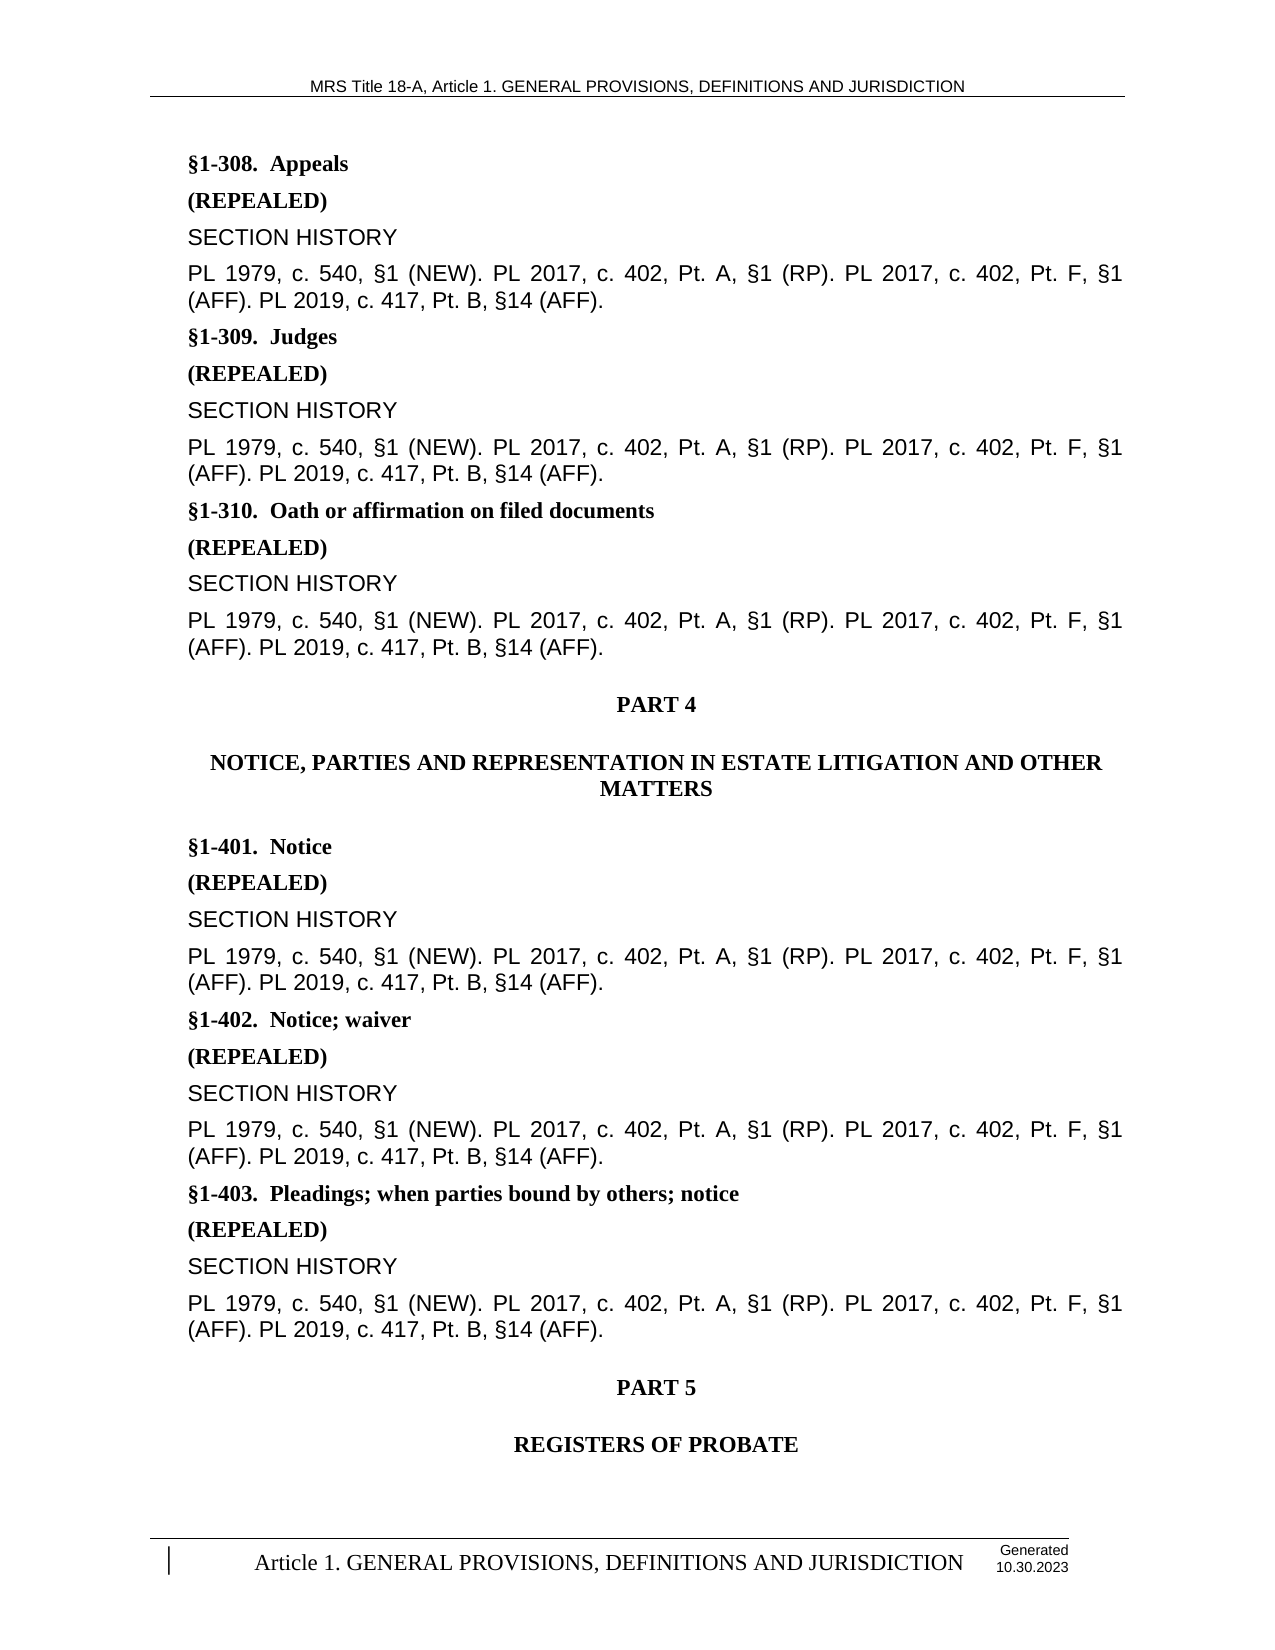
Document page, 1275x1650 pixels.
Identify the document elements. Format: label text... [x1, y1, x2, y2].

text (REPEALED) [187, 187, 1125, 213]
text (REPEALED) [187, 534, 1125, 560]
text PL 1979, c. 540, §1 (NEW). PL 2017, c. 402, Pt. A, §1 (RP). PL 2017, c. 402, Pt. F, §1 (AFF). PL 2019, c. 417, Pt. B, §14 (AFF). [187, 434, 1125, 486]
text PL 1979, c. 540, §1 (NEW). PL 2017, c. 402, Pt. A, §1 (RP). PL 2017, c. 402, Pt. F, §1 (AFF). PL 2019, c. 417, Pt. B, §14 (AFF). [187, 607, 1125, 660]
text PL 1979, c. 540, §1 (NEW). PL 2017, c. 402, Pt. A, §1 (RP). PL 2017, c. 402, Pt. F, §1 (AFF). PL 2019, c. 417, Pt. B, §14 (AFF). [187, 1290, 1125, 1343]
text PL 1979, c. 540, §1 (NEW). PL 2017, c. 402, Pt. A, §1 (RP). PL 2017, c. 402, Pt. F, §1 (AFF). PL 2019, c. 417, Pt. B, §14 (AFF). [187, 943, 1125, 996]
text §1-308. Appeals [187, 150, 1125, 176]
text SECTION HISTORY [187, 397, 1125, 423]
text SECTION HISTORY [187, 570, 1125, 597]
text SECTION HISTORY [187, 906, 1125, 933]
text SECTION HISTORY [187, 1080, 1125, 1106]
text PART 5 [187, 1374, 1125, 1400]
text §1-403. Pleadings; when parties bound by others; notice [187, 1179, 1125, 1206]
text PL 1979, c. 540, §1 (NEW). PL 2017, c. 402, Pt. A, §1 (RP). PL 2017, c. 402, Pt. F, §1 (AFF). PL 2019, c. 417, Pt. B, §14 (AFF). [187, 260, 1125, 313]
text §1-310. Oath or affirmation on filed documents [187, 497, 1125, 523]
text SECTION HISTORY [187, 1253, 1125, 1279]
text (REPEALED) [187, 1216, 1125, 1243]
text (REPEALED) [187, 1043, 1125, 1069]
text REGISTERS OF PROBATE [187, 1431, 1125, 1458]
text (REPEALED) [187, 360, 1125, 387]
text NOTICE, PARTIES AND REPRESENTATION IN ESTATE LITIGATION AND OTHER MATTERS [187, 749, 1125, 801]
text SECTION HISTORY [187, 223, 1125, 250]
text §1-401. Notice [187, 833, 1125, 859]
text (REPEALED) [187, 869, 1125, 896]
text PART 4 [187, 691, 1125, 717]
text PL 1979, c. 540, §1 (NEW). PL 2017, c. 402, Pt. A, §1 (RP). PL 2017, c. 402, Pt. F, §1 (AFF). PL 2019, c. 417, Pt. B, §14 (AFF). [187, 1116, 1125, 1169]
text §1-402. Notice; waiver [187, 1006, 1125, 1032]
text §1-309. Judges [187, 323, 1125, 350]
